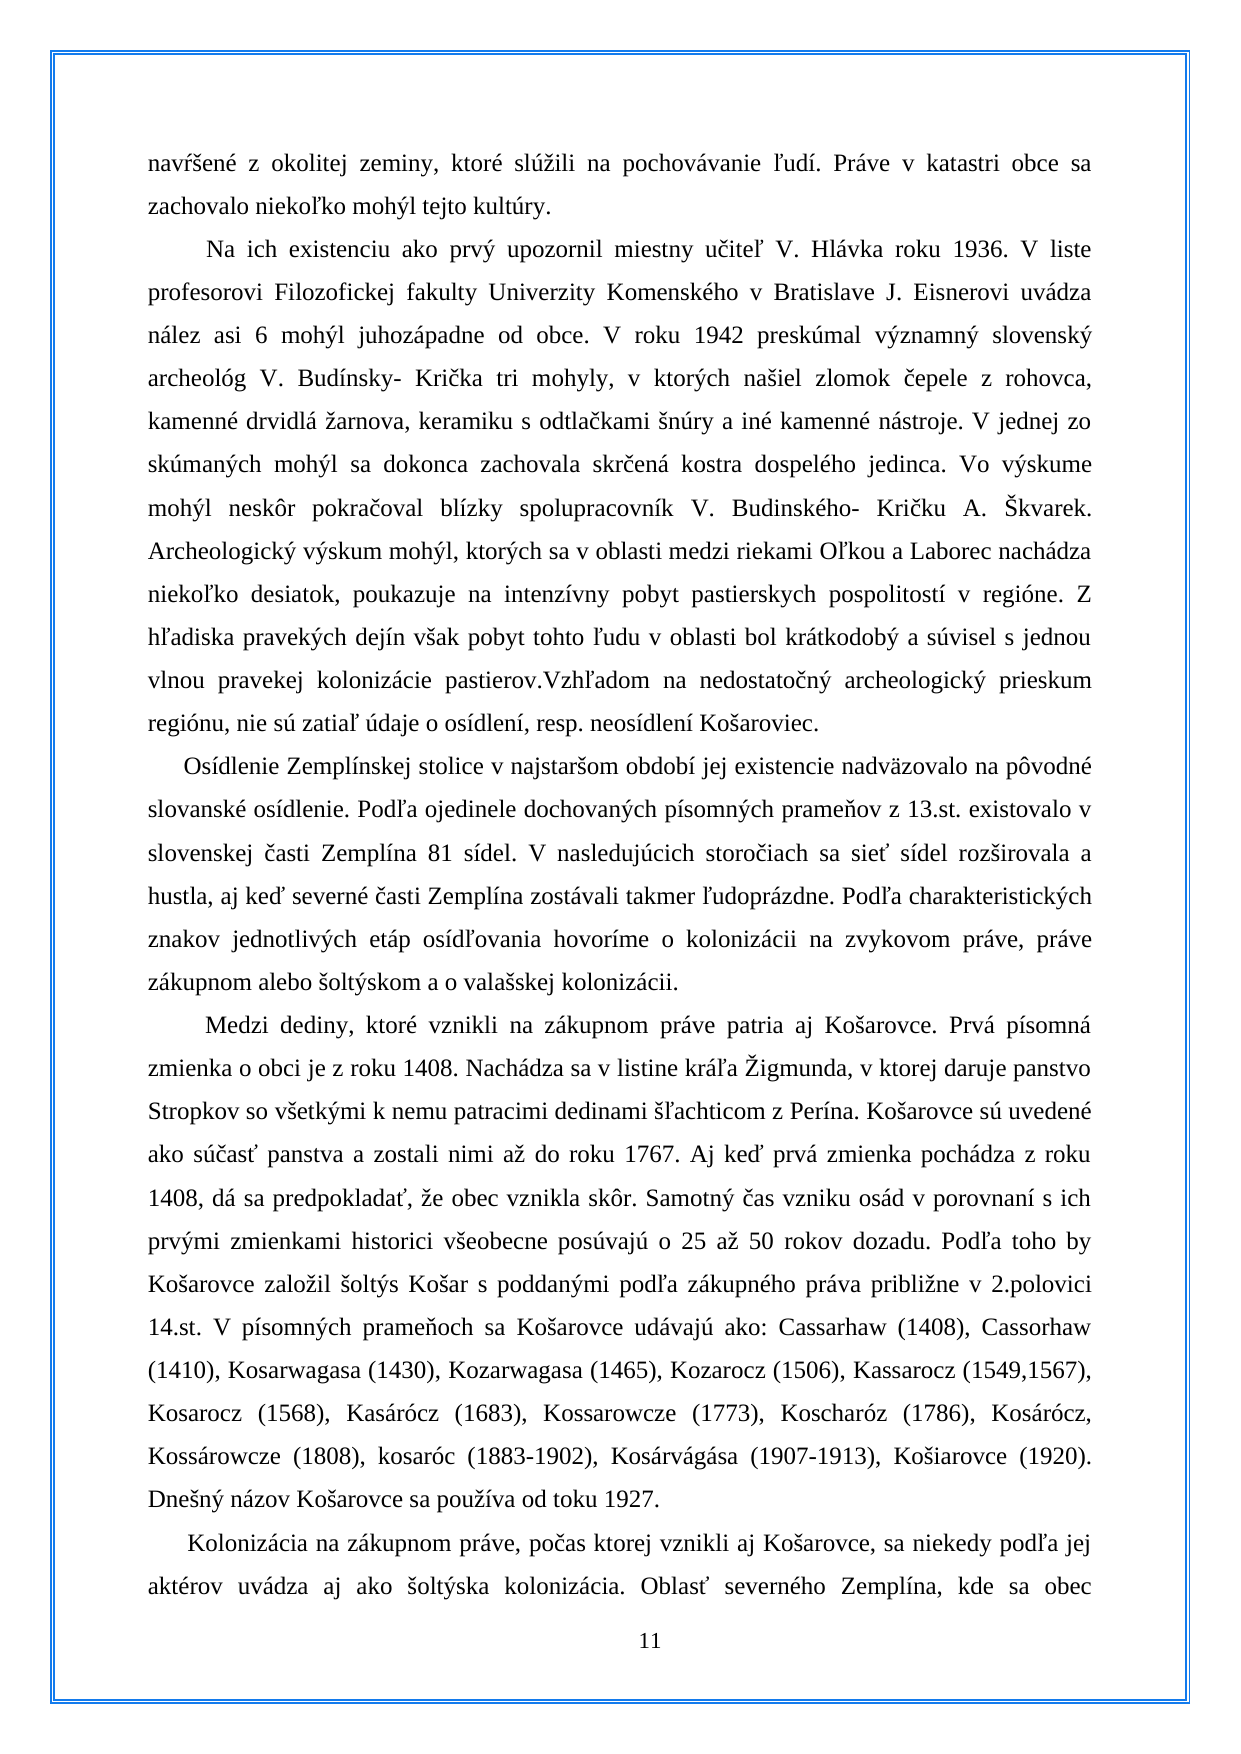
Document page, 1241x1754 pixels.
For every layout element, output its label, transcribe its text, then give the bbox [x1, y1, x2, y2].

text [148, 148, 1093, 219]
text Na ich existenciu ako prvý upozornil miestny učiteľ V. Hlávka roku 1936. V liste profesorovi Filozofickej fakulty Univerzity Komenského v Bratislave J. Eisnerovi uvádza nález asi 6 mohýl juhozápadne od obce. V roku 1942 preskúmal významný slovenský archeológ V. Budínsky- Krička tri mohyly, v ktorých našiel zlomok čepele z rohovca, kamenné drvidlá žarnova, keramiku s odtlačkami šnúry a iné kamenné nástroje. V jednej zo skúmaných mohýl sa dokonca zachovala skrčená kostra dospelého jedinca. Vo výskume mohýl neskôr pokračoval blízky spolupracovník V. Budinského- Kričku A. Škvarek. Archeologický výskum mohýl, ktorých sa v oblasti medzi riekami Oľkou a Laborec nachádza niekoľko desiatok, poukazuje na intenzívny pobyt pastierskych pospolitostí v regióne. Z hľadiska pravekých dejín však pobyt tohto ľudu v oblasti bol krátkodobý a súvisel s jednou vlnou pravekej kolonizácie pastierov.Vzhľadom na nedostatočný archeologický prieskum regiónu, nie sú zatiaľ údaje o osídlení, resp. neosídlení Košaroviec. [148, 234, 1093, 737]
text Osídlenie Zemplínskej stolice v najstaršom období jej existencie nadväzovalo na pôvodné slovanské osídlenie. Podľa ojedinele dochovaných písomných prameňov z 13.st. existovalo v slovenskej časti Zemplína 81 sídel. V nasledujúcich storočiach sa sieť sídel rozširovala a hustla, aj keď severné časti Zemplína zostávali takmer ľudoprázdne. Podľa charakteristických znakov jednotlivých etáp osídľovania hovoríme o kolonizácii na zvykovom práve, práve zákupnom alebo šoltýskom a o valašskej kolonizácii. [148, 751, 1093, 996]
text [148, 1528, 1093, 1599]
text Medzi dediny, ktoré vznikli na zákupnom práve patria aj Košarovce. Prvá písomná zmienka o obci je z roku 1408. Nachádza sa v listine kráľa Žigmunda, v ktorej daruje panstvo Stropkov so všetkými k nemu patracimi dedinami šľachticom z Perína. Košarovce sú uvedené ako súčasť panstva a zostali nimi až do roku 1767. Aj keď prvá zmienka pochádza z roku 1408, dá sa predpokladať, že obec vznikla skôr. Samotný čas vzniku osád v porovnaní s ich prvými zmienkami historici všeobecne posúvajú o 25 až 50 rokov dozadu. Podľa toho by Košarovce založil šoltýs Košar s poddanými podľa zákupného práva približne v 2.polovici 14.st. V písomných prameňoch sa Košarovce udávajú ako: Cassarhaw (1408), Cassorhaw (1410), Kosarwagasa (1430), Kozarwagasa (1465), Kozarocz (1506), Kassarocz (1549,1567), Kosarocz (1568), Kasárócz (1683), Kossarowcze (1773), Koscharóz (1786), Kosárócz, Kossárowcze (1808), kosaróc (1883-1902), Kosárvágása (1907-1913), Košiarovce (1920). Dnešný názov Košarovce sa používa od toku 1927. [148, 1010, 1093, 1513]
